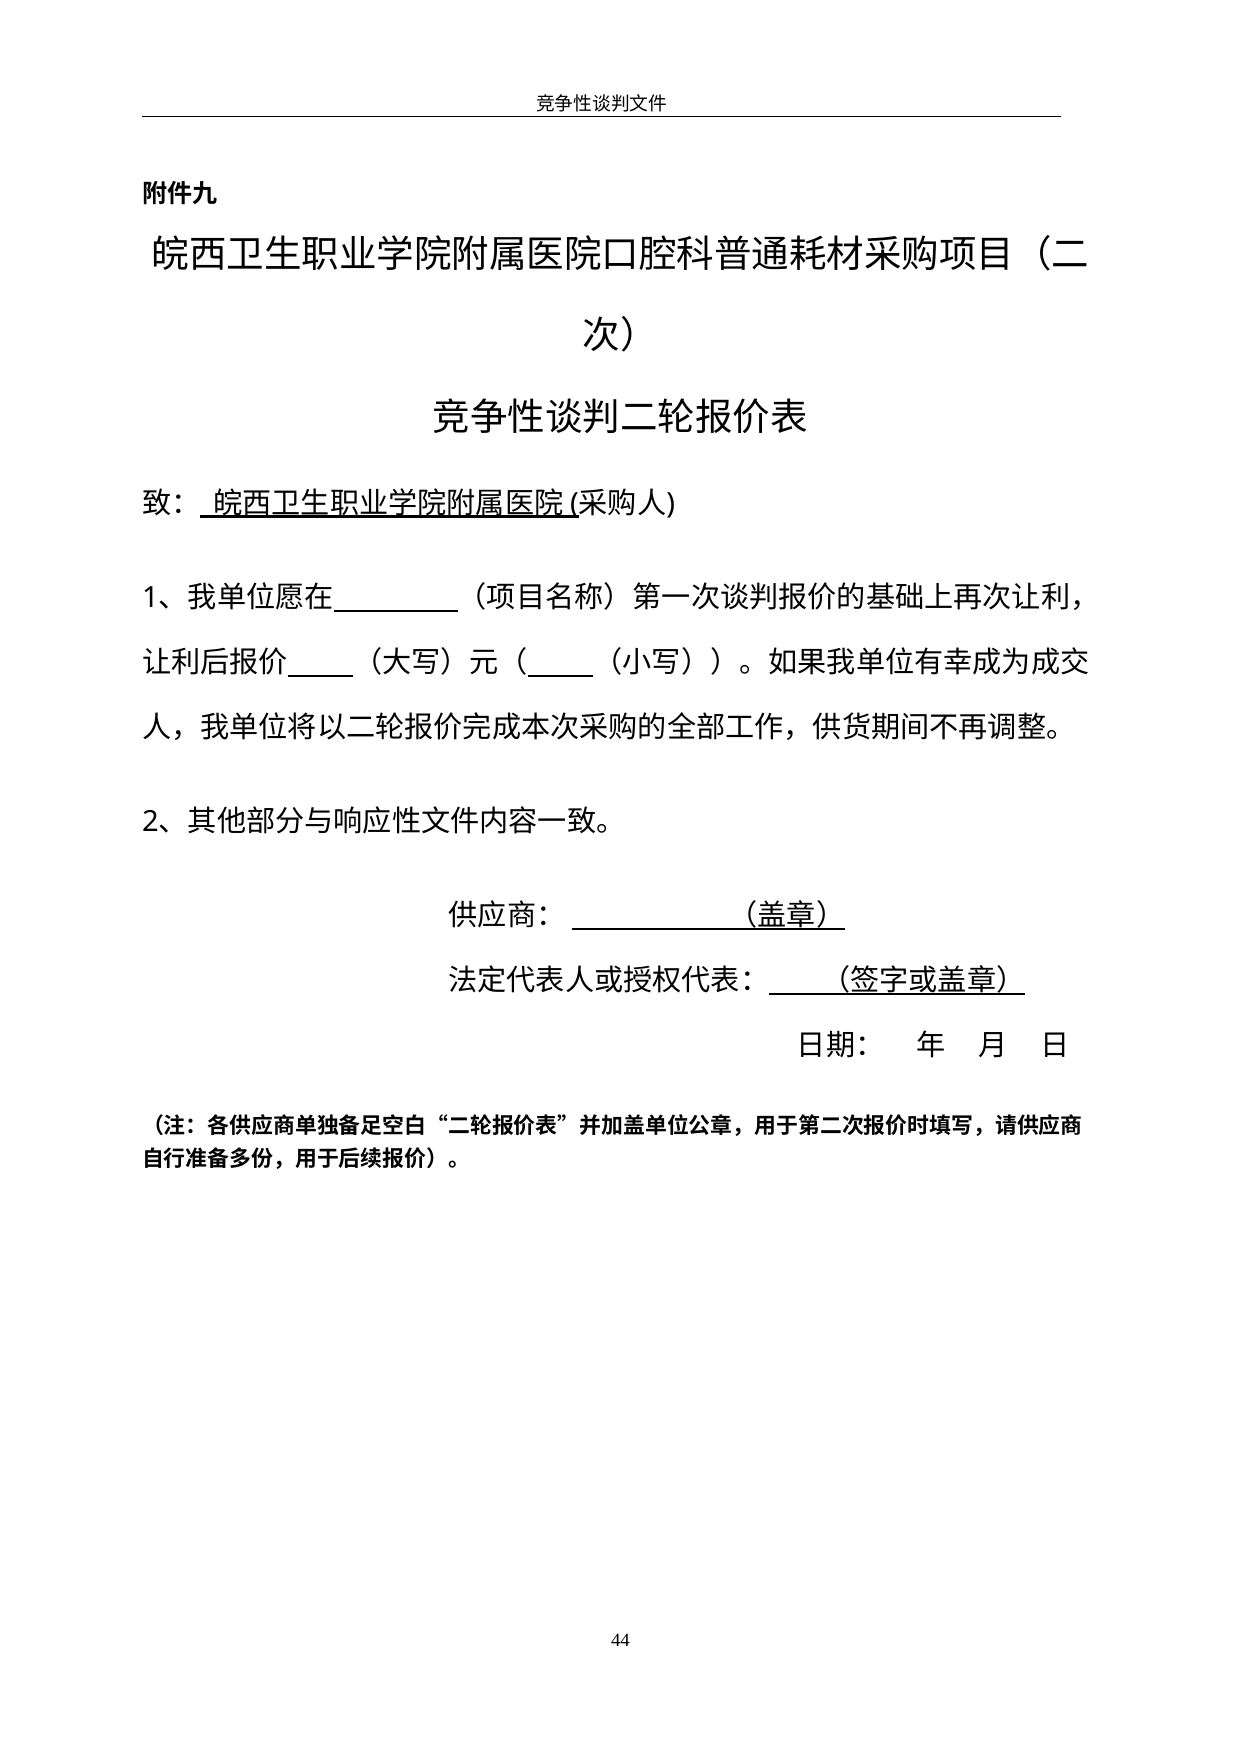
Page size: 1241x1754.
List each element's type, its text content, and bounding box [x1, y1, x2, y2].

text 2、其他部分与响应性文件内容一致。 [142, 786, 1098, 851]
text 日期： 年 月 日 [142, 1011, 1069, 1076]
text 致： 皖西卫生职业学院附属医院 (采购人) [142, 468, 1098, 533]
text 竞争性谈判二轮报价表 [142, 387, 1098, 441]
text 1、我单位愿在 （项目名称）第一次谈判报价的基础上再次让利，让利后报价 （大写）元（ （小写））。如果我单位有幸成为成交人，我单位将以二轮报价完成本次采购的全部工作，供货期间不再调整。 [142, 562, 1098, 757]
text 皖西卫生职业学院附属医院口腔科普通耗材采购项目（二次） [142, 224, 1098, 359]
text 供应商： （盖章） [448, 881, 1098, 946]
text 法定代表人或授权代表： （签字或盖章） [142, 946, 1098, 1011]
subtitle 附件九 [142, 159, 1098, 224]
text （注：各供应商单独备足空白“二轮报价表”并加盖单位公章，用于第二次报价时填写，请供应商自行准备多份，用于后续报价）。 [142, 1108, 1098, 1173]
